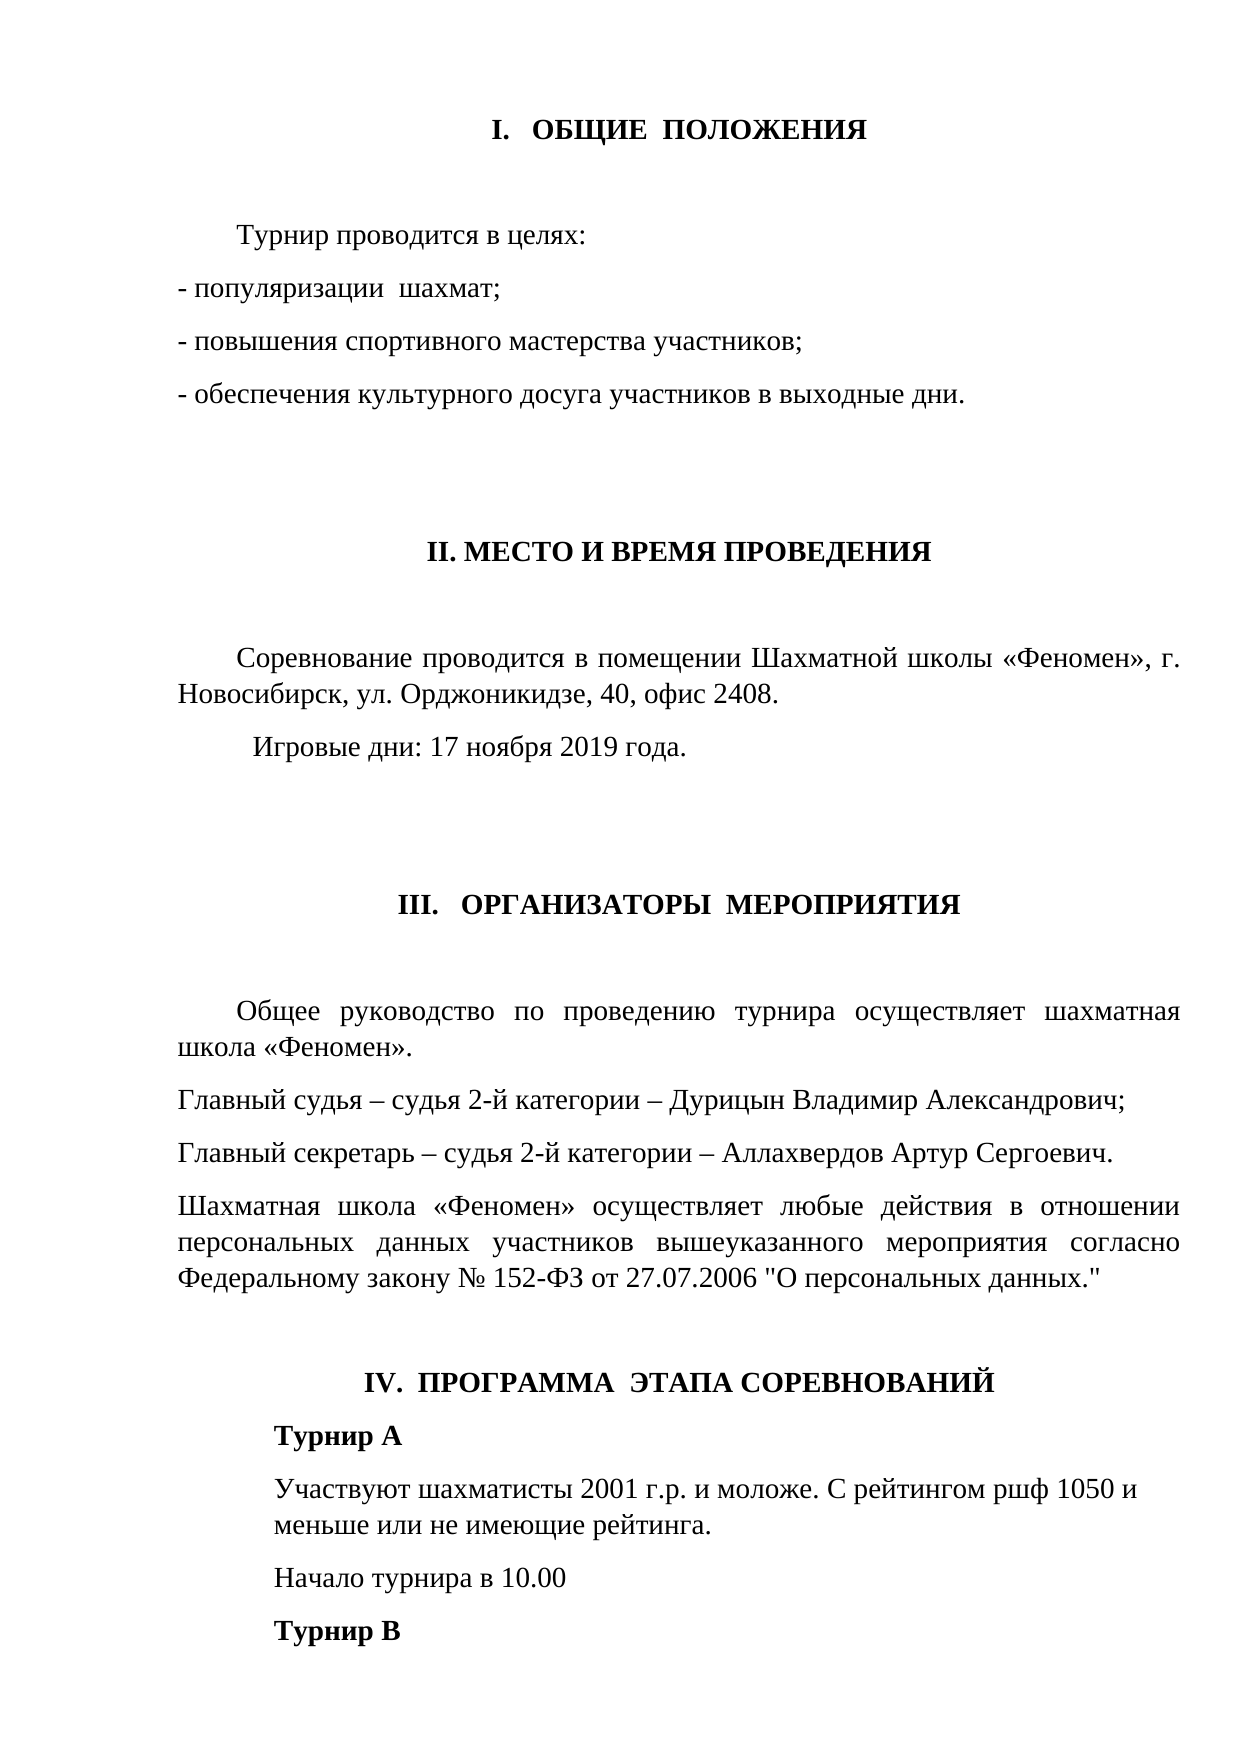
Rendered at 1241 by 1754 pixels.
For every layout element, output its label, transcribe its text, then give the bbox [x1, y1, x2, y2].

text Турнир A [274, 1418, 1181, 1452]
text Соревнование проводится в помещении Шахматной школы «Феномен», г. Новосибирск, ул. Орджоникидзе, 40, офис 2408. [177, 640, 1181, 710]
text II. МЕСТО И ВРЕМЯ ПРОВЕДЕНИЯ [177, 534, 1181, 568]
text Участвуют шахматисты 2001 г.р. и моложе. С рейтингом ршф 1050 и меньше или не имеющие рейтинга. [274, 1471, 1181, 1541]
text III. ОРГАНИЗАТОРЫ МЕРОПРИЯТИЯ [177, 887, 1181, 921]
text Шахматная школа «Феномен» осуществляет любые действия в отношении персональных данных участников вышеуказанного мероприятия согласно Федеральному закону № 152-ФЗ от 27.07.2006 "О персональных данных." [177, 1188, 1181, 1293]
text - повышения спортивного мастерства участников; [177, 323, 1181, 357]
text - обеспечения культурного досуга участников в выходные дни. [177, 376, 1181, 409]
text Игровые дни: 17 ноября 2019 года. [177, 729, 1181, 762]
text Турнир B [274, 1613, 1181, 1646]
text Главный секретарь – судья 2-й категории – Аллахвердов Артур Сергоевич. [177, 1135, 1181, 1168]
text Турнир проводится в целях: [177, 217, 1181, 251]
text I. ОБЩИЕ ПОЛОЖЕНИЯ [177, 112, 1181, 145]
text IV. ПРОГРАММА ЭТАПА СОРЕВНОВАНИЙ [177, 1366, 1181, 1399]
text - популяризации шахмат; [177, 270, 1181, 304]
text Начало турнира в 10.00 [274, 1560, 1181, 1594]
text Главный судья – судья 2-й категории – Дурицын Владимир Александрович; [177, 1082, 1181, 1116]
text Общее руководство по проведению турнира осуществляет шахматная школа «Феномен». [177, 993, 1181, 1063]
